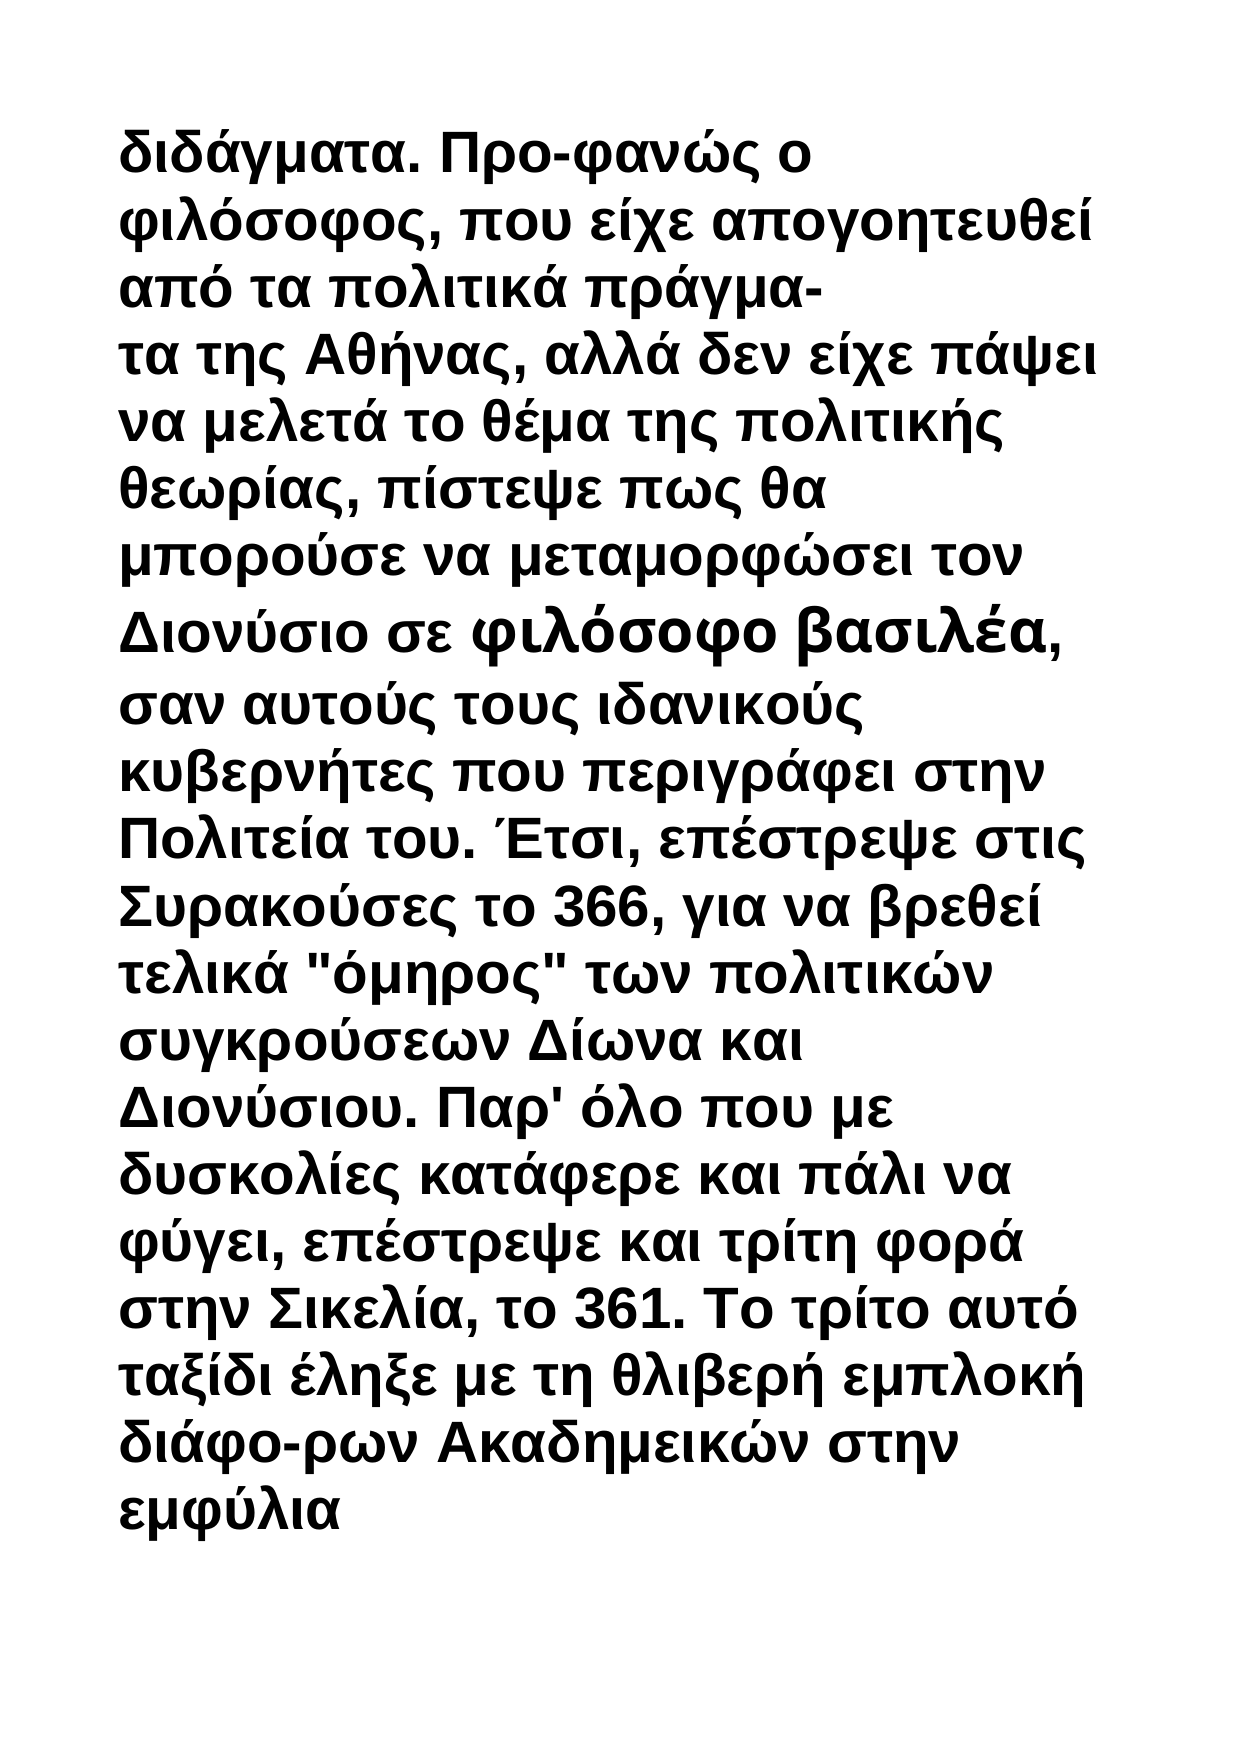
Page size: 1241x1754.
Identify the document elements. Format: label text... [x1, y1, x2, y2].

text τα της Αθήνας, αλλά δεν είχε πάψει να μελετά το θέμα της πολιτικής θεωρίας, πίστεψε πως θα μπορούσε να μεταμορφώσει τον Διονύσιο σε φιλόσοφο βασιλέα, σαν αυτούς τους ιδανικούς κυβερνήτες που περιγράφει στην Πολιτεία του. Έτσι, επέστρεψε στις Συρακούσες το 366, για να βρεθεί τελικά "όμηρος" των πολιτικών συγκρούσεων Δίωνα και Διονύσιου. Παρ' όλο που με δυσκολίες κατάφερε και πάλι να φύγει, επέστρεψε και τρίτη φορά στην Σικελία, το 361. Το τρίτο αυτό ταξίδι έληξε με τη θλιβερή εμπλοκή διάφο-ρων Ακαδημεικών στην εμφύλια [118, 319, 1122, 1542]
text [118, 118, 1122, 319]
